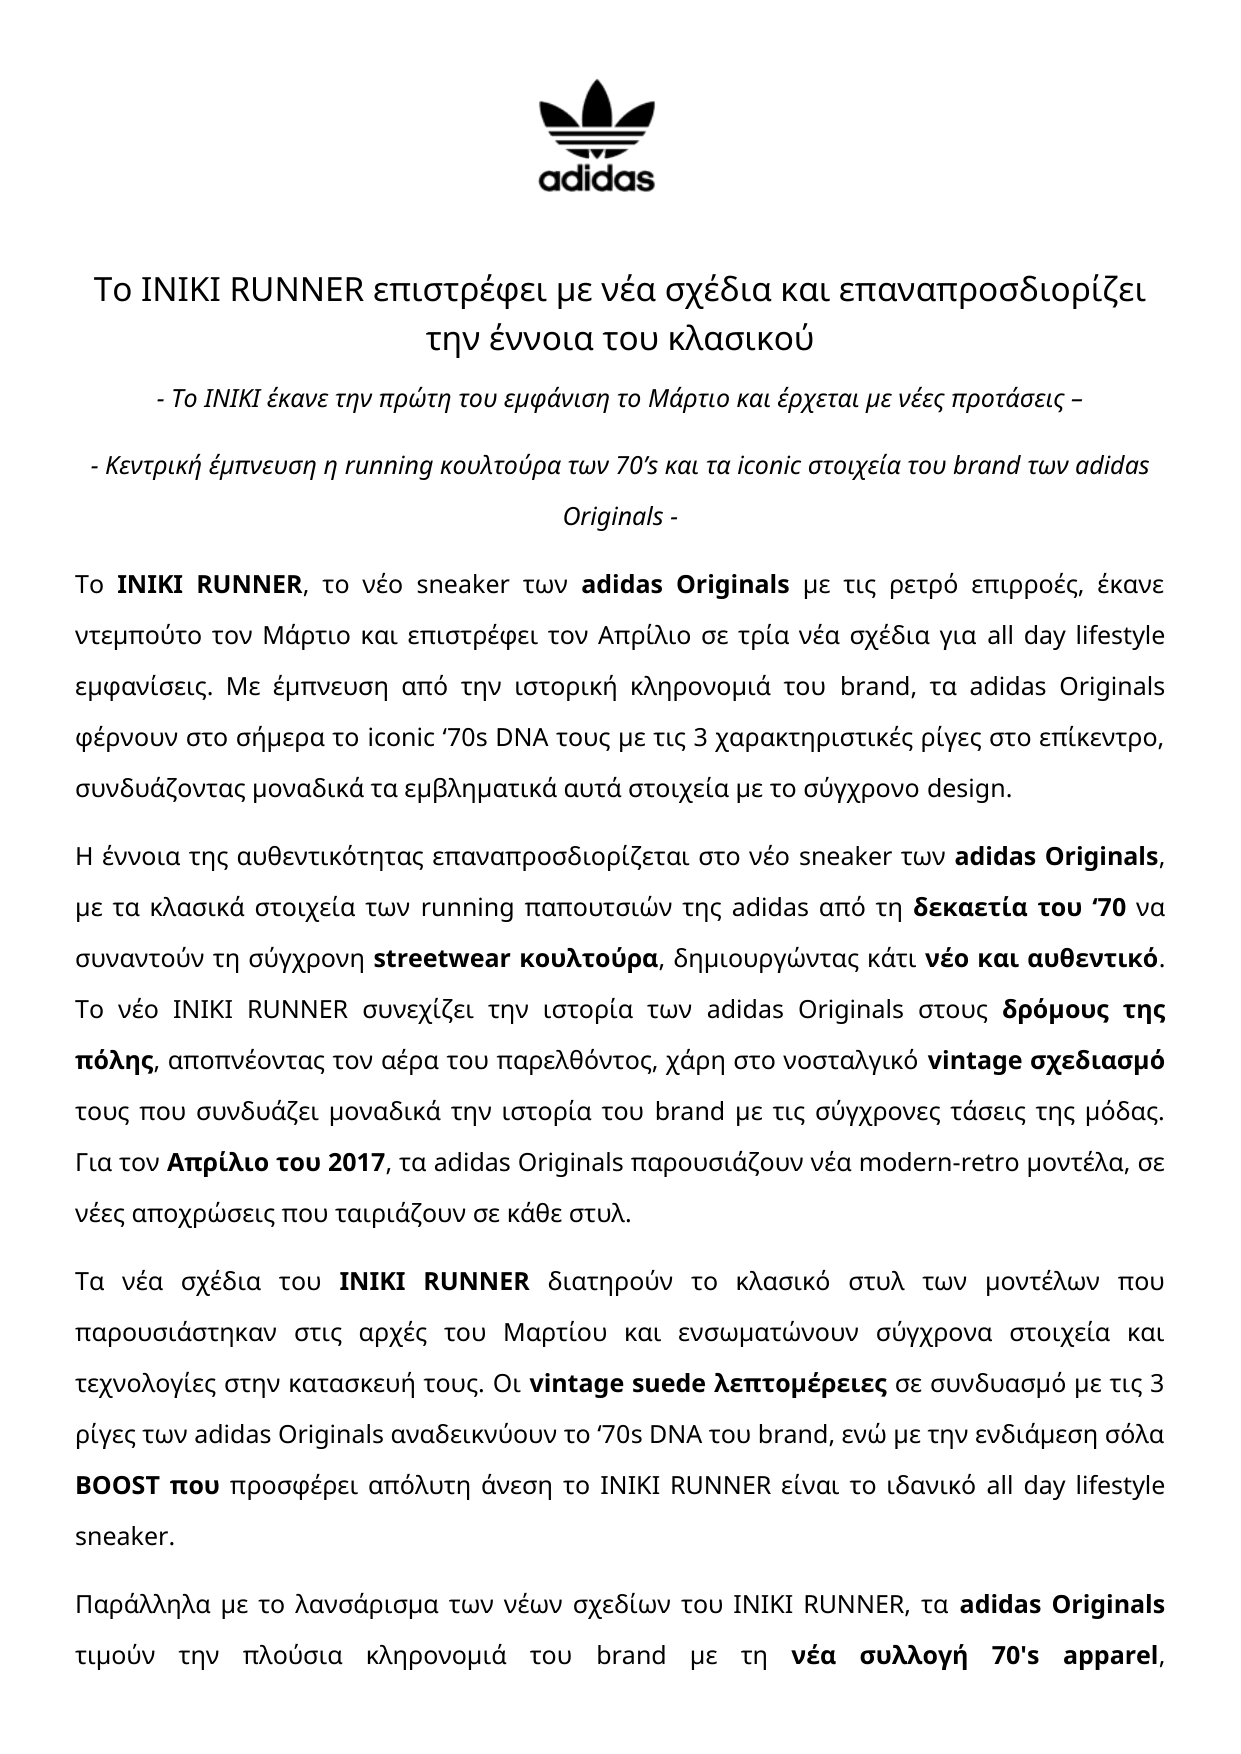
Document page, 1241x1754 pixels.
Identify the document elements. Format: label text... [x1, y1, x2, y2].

text - Το INIKI έκανε την πρώτη του εμφάνιση το Μάρτιο και έρχεται με νέες προτάσεις – [75, 380, 1165, 414]
text - Κεντρική έμπνευση η running κουλτούρα των 70’s και τα iconic στοιχεία του brand των adidas Originals - [75, 448, 1165, 533]
text Το INIKI RUNNER επιστρέφει με νέα σχέδια και επαναπροσδιορίζει την έννοια του κλασικού [75, 266, 1165, 360]
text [75, 1587, 1165, 1672]
text Τα νέα σχέδια του INIKI RUNNER διατηρούν το κλασικό στυλ των μοντέλων που παρουσιάστηκαν στις αρχές του Μαρτίου και ενσωματώνουν σύγχρονα στοιχεία και τεχνολογίες στην κατασκευή τους. Οι vintage suede λεπτομέρειες σε συνδυασμό με τις 3 ρίγες των adidas Originals αναδεικνύουν το ‘70s DNΑ του brand, ενώ με την ενδιάμεση σόλα BOOST που προσφέρει απόλυτη άνεση το INIKI RUNNER είναι το ιδανικό all day lifestyle sneaker. [75, 1264, 1165, 1553]
text To ΙΝΙΚΙ RUNNER, το νέο sneaker των adidas Originals με τις ρετρό επιρροές, έκανε ντεμπούτο τον Μάρτιο και επιστρέφει τον Απρίλιο σε τρία νέα σχέδια για all day lifestyle εμφανίσεις. Με έμπνευση από την ιστορική κληρονομιά του brand, τα adidas Originals φέρνουν στο σήμερα το iconic ‘70s DNA τους με τις 3 χαρακτηριστικές ρίγες στο επίκεντρο, συνδυάζοντας μοναδικά τα εμβληματικά αυτά στοιχεία με το σύγχρονο design. [75, 567, 1165, 805]
picture [531, 75, 659, 200]
text Η έννοια της αυθεντικότητας επαναπροσδιορίζεται στο νέο sneaker των adidas Originals, με τα κλασικά στοιχεία των running παπουτσιών της adidas από τη δεκαετία του ‘70 να συναντούν τη σύγχρονη streetwear κουλτούρα, δημιουργώντας κάτι νέο και αυθεντικό. Το νέο INIKI RUNNER συνεχίζει την ιστορία των adidas Originals στους δρόμους της πόλης, αποπνέοντας τον αέρα του παρελθόντος, χάρη στο νοσταλγικό vintage σχεδιασμό τους που συνδυάζει μοναδικά την ιστορία του brand με τις σύγχρονες τάσεις της μόδας. Για τον Απρίλιο του 2017, τα adidas Originals παρουσιάζουν νέα modern-retro μοντέλα, σε νέες αποχρώσεις που ταιριάζουν σε κάθε στυλ. [75, 839, 1165, 1230]
